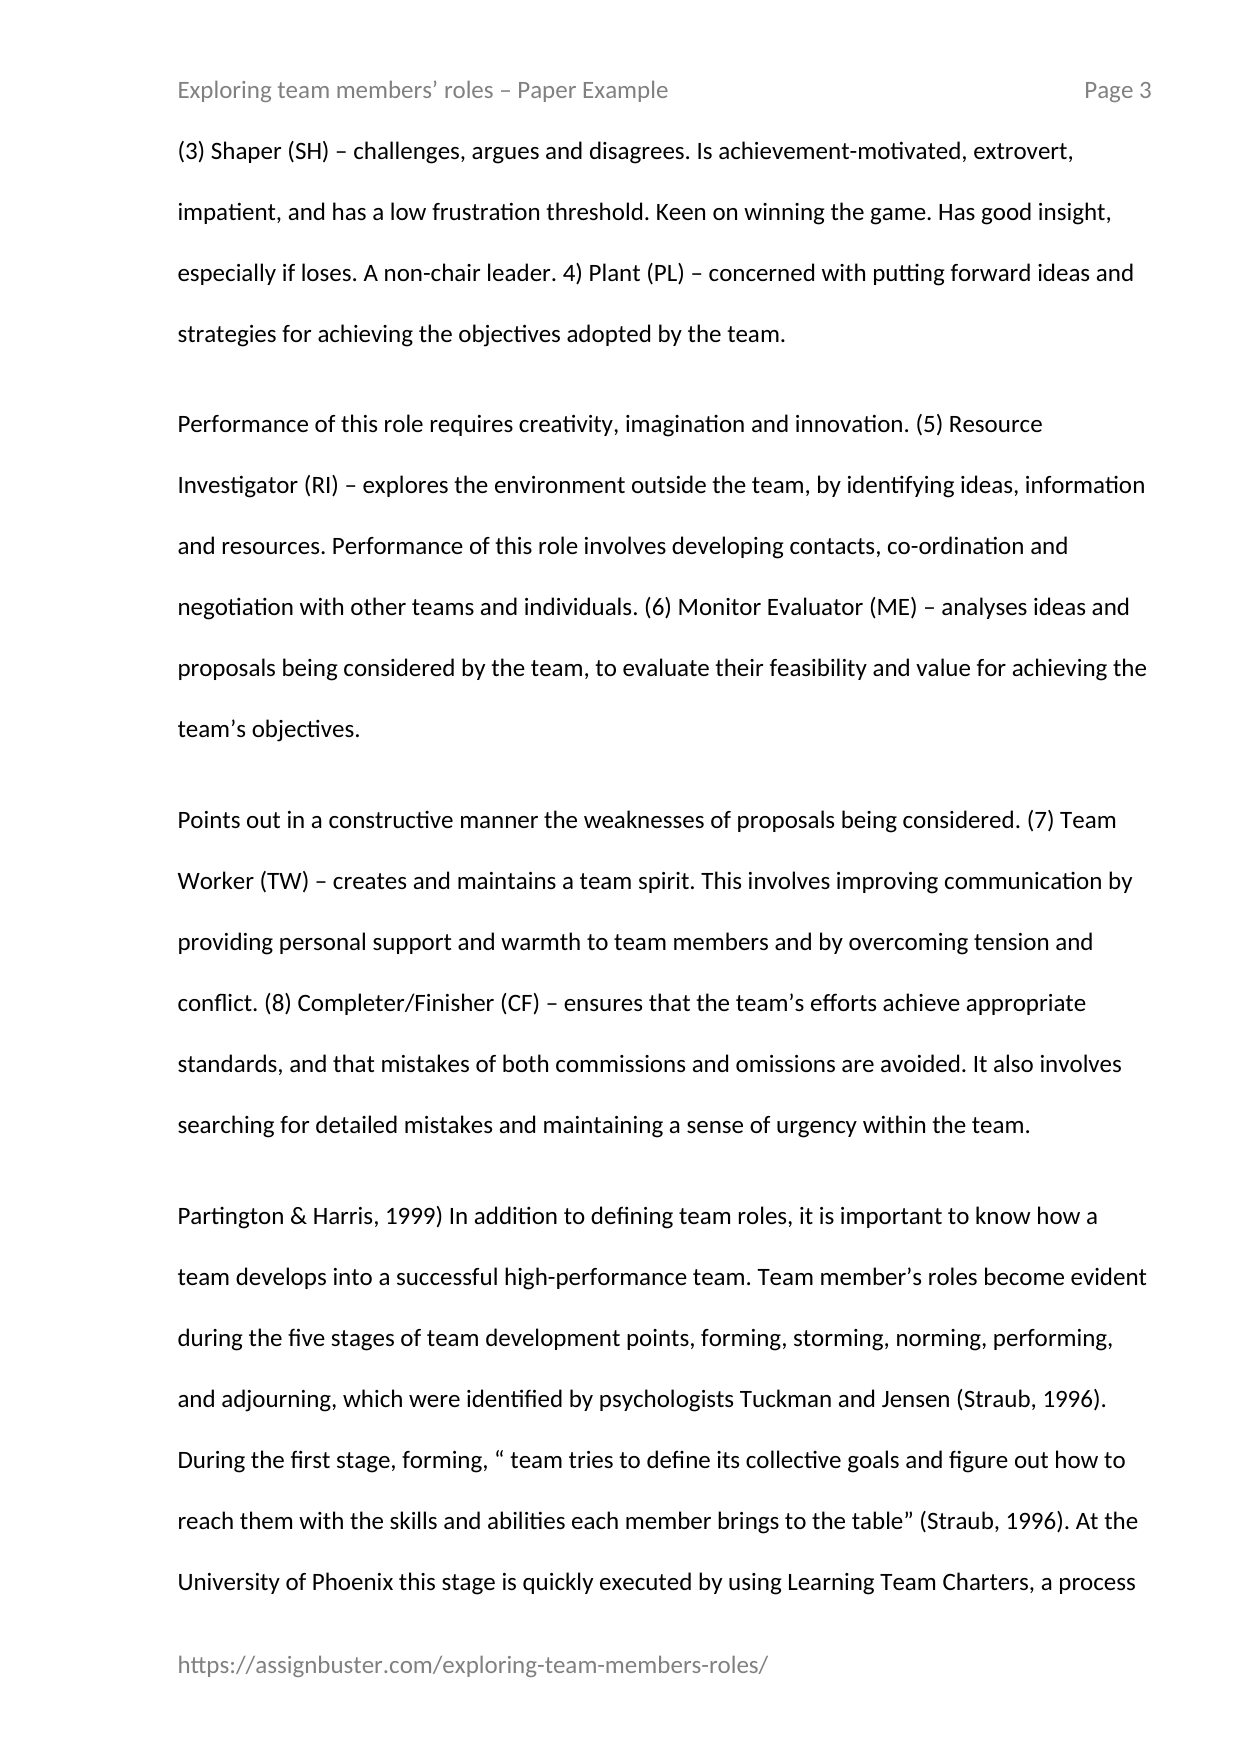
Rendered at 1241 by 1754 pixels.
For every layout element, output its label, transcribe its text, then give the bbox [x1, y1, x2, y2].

text Performance of this role requires creativity, imagination and innovation. (5) Resource Investigator (RI) – explores the environment outside the team, by identifying ideas, information and resources. Performance of this role involves developing contacts, co-ordination and negotiation with other teams and individuals. (6) Monitor Evaluator (ME) – analyses ideas and proposals being considered by the team, to evaluate their feasibility and value for achieving the team’s objectives. [177, 408, 1152, 744]
text Points out in a constructive manner the weaknesses of proposals being considered. (7) Team Worker (TW) – creates and maintains a team spirit. This involves improving communication by providing personal support and warmth to team members and by overcoming tension and conflict. (8) Completer/Finisher (CF) – ensures that the team’s efforts achieve appropriate standards, and that mistakes of both commissions and omissions are avoided. It also involves searching for detailed mistakes and maintaining a sense of urgency within the team. [177, 804, 1152, 1140]
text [177, 1200, 1152, 1597]
text (3) Shaper (SH) – challenges, argues and disagrees. Is achievement-motivated, extrovert, impatient, and has a low frustration threshold. Keen on winning the game. Has good insight, especially if loses. A non-chair leader. 4) Plant (PL) – concerned with putting forward ideas and strategies for achieving the objectives adopted by the team. [177, 135, 1152, 348]
